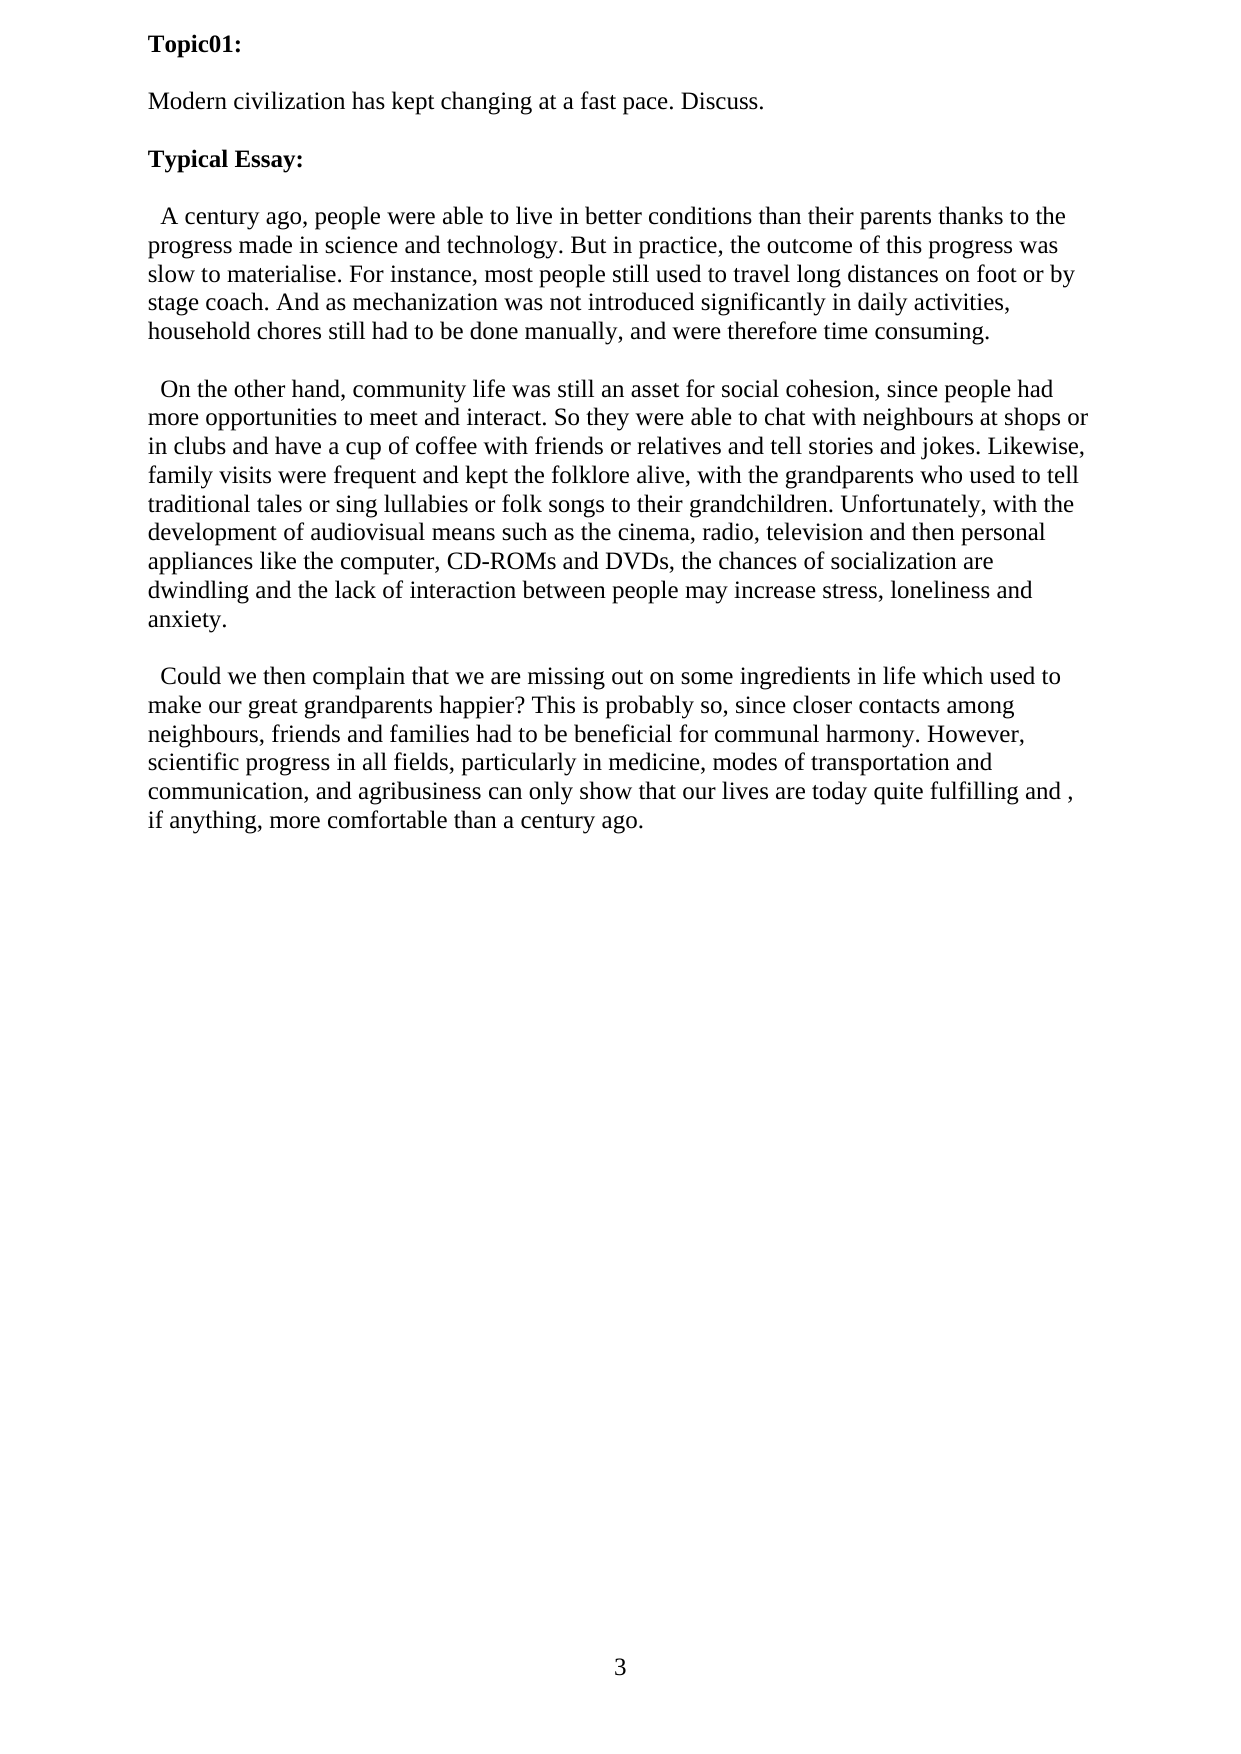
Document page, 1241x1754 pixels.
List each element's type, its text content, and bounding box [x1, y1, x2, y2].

text Topic01: [148, 29, 1093, 57]
text Typical Essay: [148, 144, 1093, 172]
text A century ago, people were able to live in better conditions than their parents thanks to the progress made in science and technology. But in practice, the outcome of this progress was slow to materialise. For instance, most people still used to travel long distances on foot or by stage coach. And as mechanization was not introduced significantly in daily activities, household chores still had to be done manually, and were therefore time consuming. [148, 201, 1093, 345]
text Could we then complain that we are missing out on some ingredients in life which used to make our great grandparents happier? This is probably so, since closer contacts among neighbours, friends and families had to be beneficial for communal harmony. However, scientific progress in all fields, particularly in medicine, modes of transportation and communication, and agribusiness can only show that our lives are today quite fulfilling and , if anything, more comfortable than a century ago. [148, 661, 1093, 834]
text Modern civilization has kept changing at a fast pace. Discuss. [148, 86, 1093, 115]
text On the other hand, community life was still an asset for social cohesion, since people had more opportunities to meet and interact. So they were able to chat with neighbours at shops or in clubs and have a cup of coffee with friends or relatives and tell stories and jokes. Likewise, family visits were frequent and kept the folklore alive, with the grandparents who used to tell traditional tales or sing lullabies or folk songs to their grandchildren. Unfortunately, with the development of audiovisual means such as the cinema, radio, television and then personal appliances like the computer, CD-ROMs and DVDs, the chances of socialization are dwindling and the lack of interaction between people may increase stress, loneliness and anxiety. [148, 374, 1093, 632]
